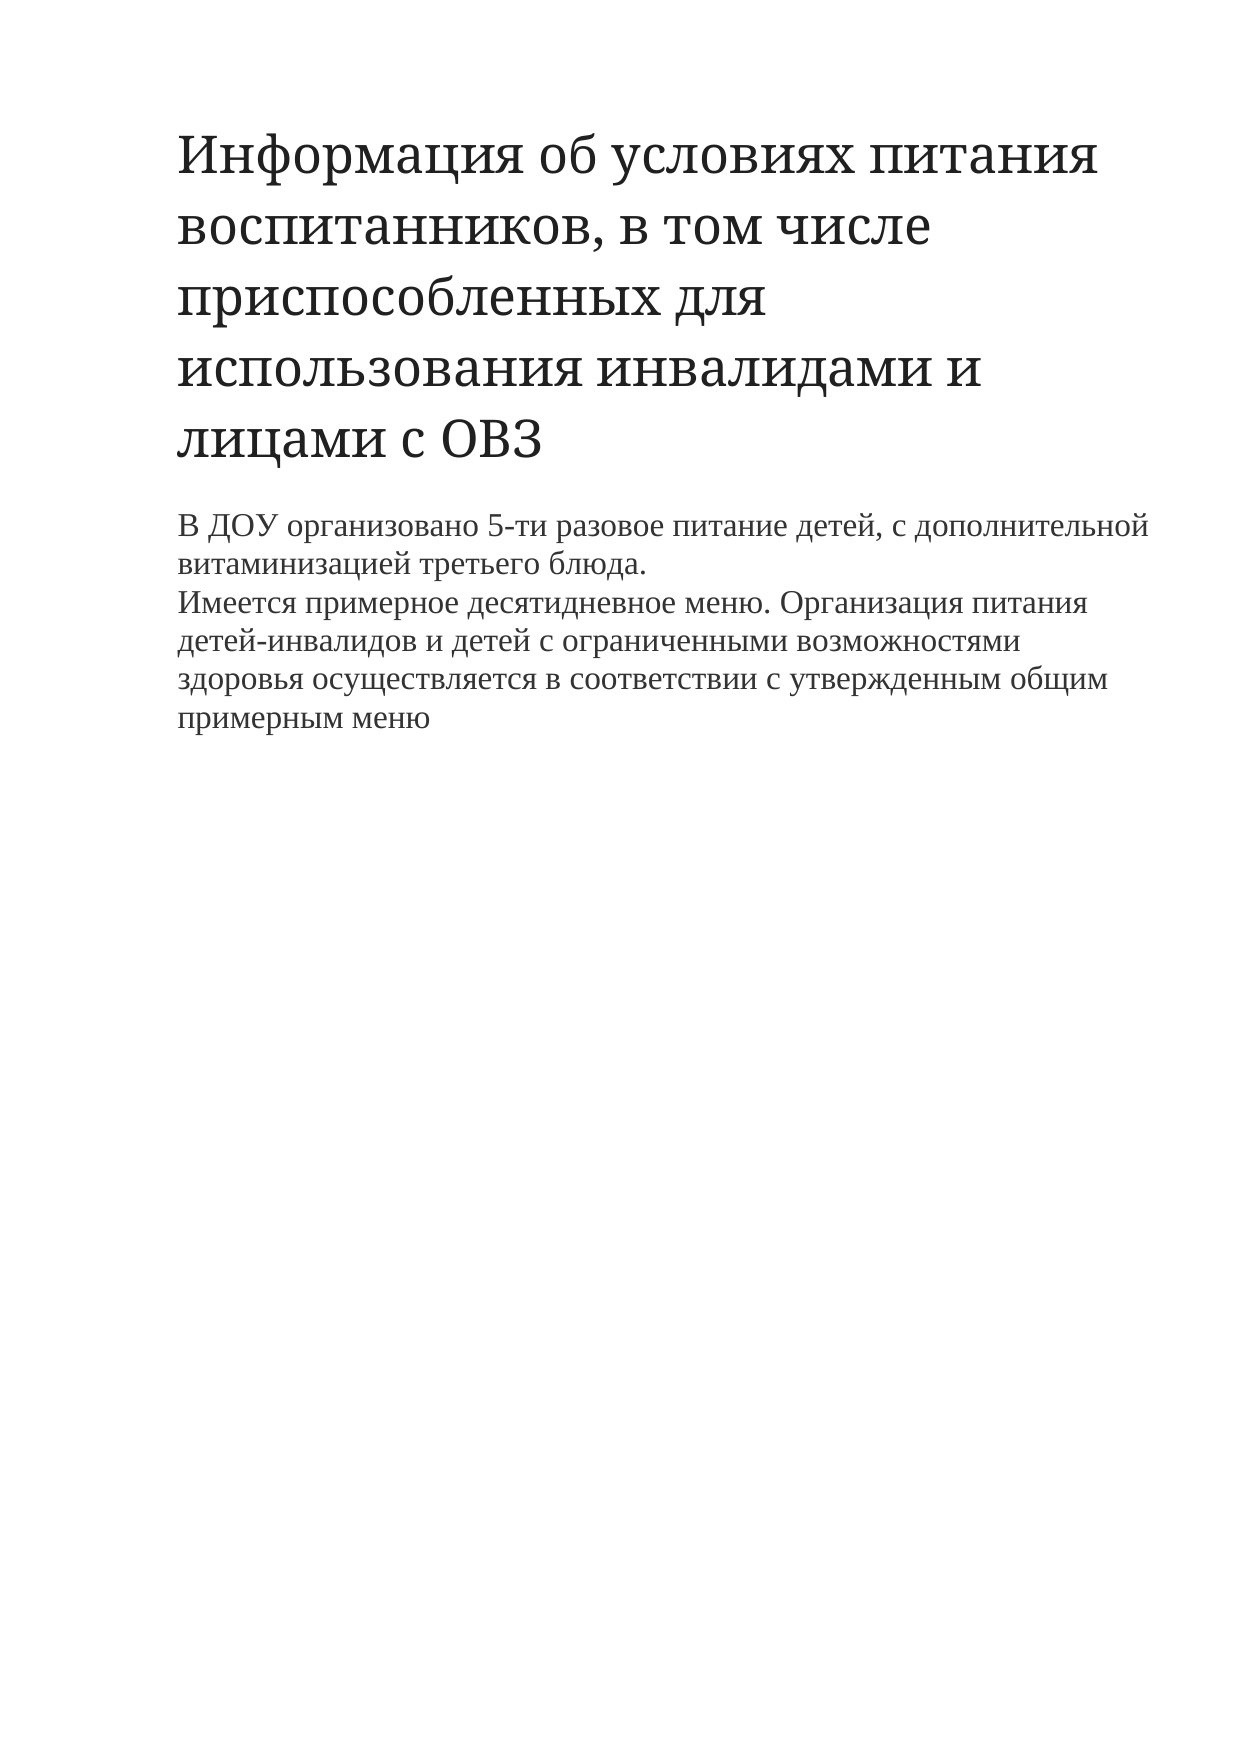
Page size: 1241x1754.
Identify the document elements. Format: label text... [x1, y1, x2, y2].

text Имеется примерное десятидневное меню. Организация питания детей-инвалидов и детей с ограниченными возможностями здоровья осуществляется в соответствии с утвержденным общим примерным меню [177, 582, 1152, 735]
text В ДОУ организовано 5-ти разовое питание детей, с дополнительной витаминизацией третьего блюда. [177, 505, 1152, 582]
text Информация об условиях питания воспитанников, в том числе приспособленных для использования инвалидами и лицами с ОВЗ [177, 118, 1152, 473]
